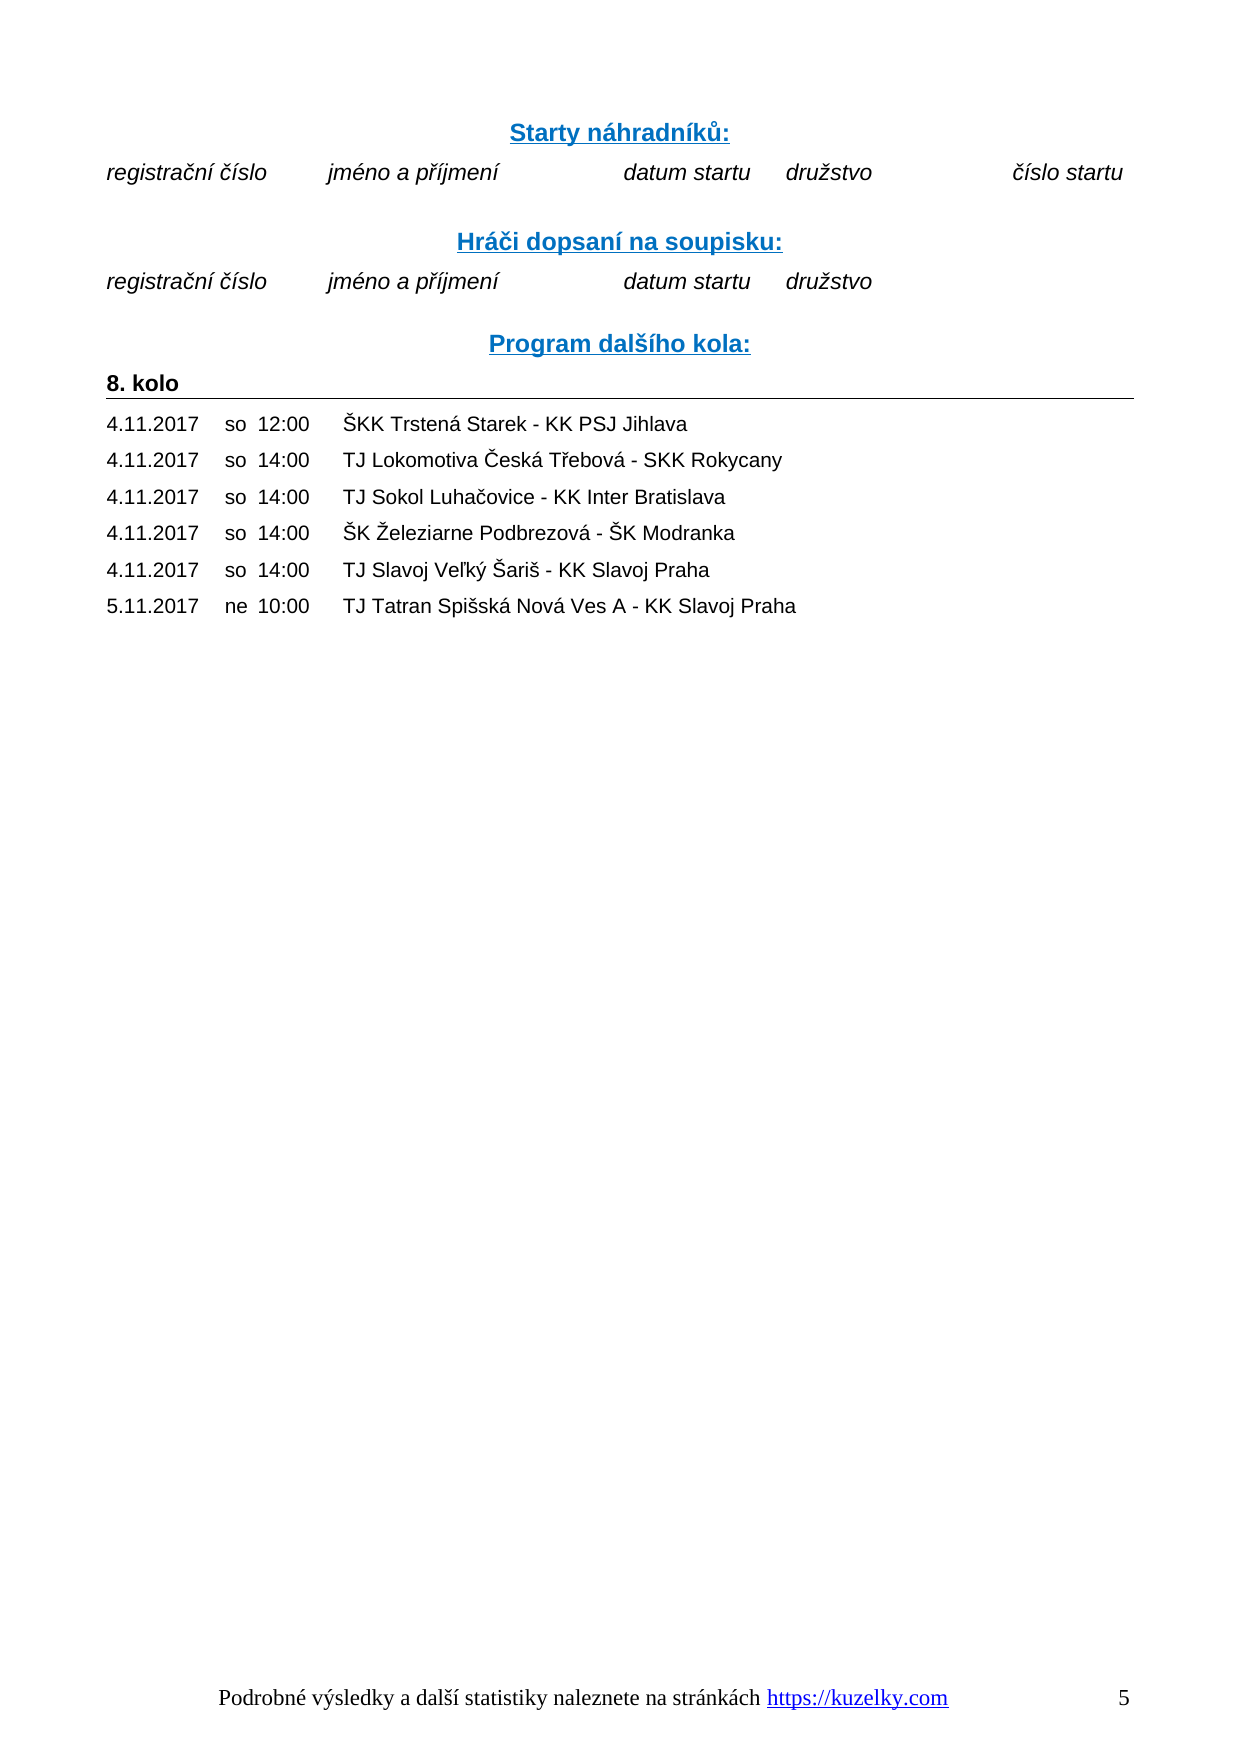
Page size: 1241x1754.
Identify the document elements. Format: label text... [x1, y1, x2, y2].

text 4.11.2017 so 14:00 ŠK Železiarne Podbrezová - ŠK Modranka [106, 521, 1134, 545]
text registrační číslo jméno a příjmení datum startu družstvo číslo startu [106, 159, 1134, 186]
text Program dalšího kola: [94, 329, 1145, 357]
text registrační číslo jméno a příjmení datum startu družstvo [106, 268, 1134, 294]
text 5.11.2017 ne 10:00 TJ Tatran Spišská Nová Ves A - KK Slavoj Praha [106, 594, 1134, 618]
text 8. kolo [106, 370, 1134, 398]
text 4.11.2017 so 12:00 ŠKK Trstená Starek - KK PSJ Jihlava [106, 412, 1134, 436]
text 4.11.2017 so 14:00 TJ Slavoj Veľký Šariš - KK Slavoj Praha [106, 558, 1134, 582]
text 4.11.2017 so 14:00 TJ Lokomotiva Česká Třebová - SKK Rokycany [106, 448, 1134, 472]
text Hráči dopsaní na soupisku: [94, 198, 1145, 256]
text Starty náhradníků: [94, 118, 1145, 147]
text 4.11.2017 so 14:00 TJ Sokol Luhačovice - KK Inter Bratislava [106, 485, 1134, 509]
